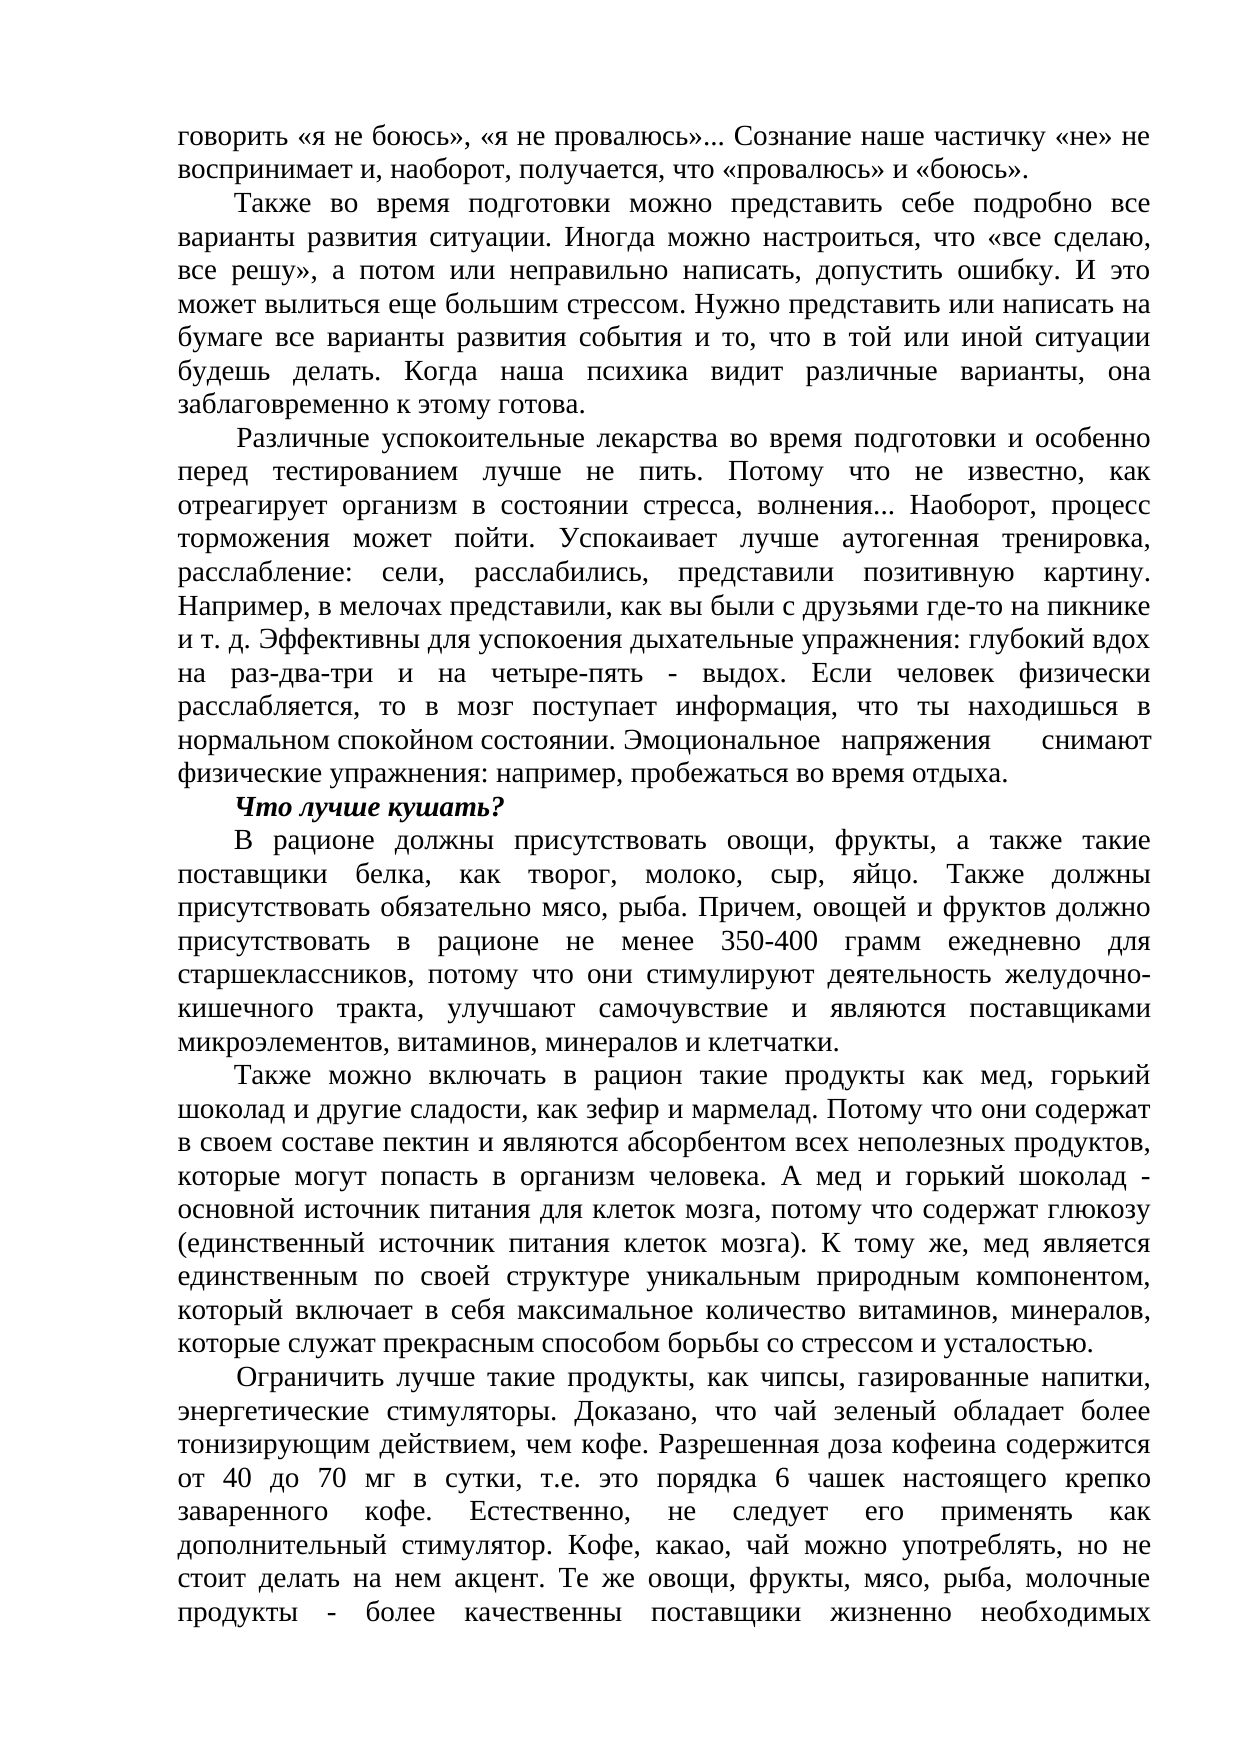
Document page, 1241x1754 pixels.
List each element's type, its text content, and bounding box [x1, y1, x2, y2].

text Также можно включать в рацион такие продукты как мед, горький шоколад и другие сладости, как зефир и мармелад. Потому что они содержат в своем составе пектин и являются абсорбентом всех неполезных продуктов, которые могут попасть в организм человека. А мед и горький шоколад - основной источник питания для клеток мозга, потому что содержат глюкозу (единственный источник питания клеток мозга). К тому же, мед является единственным по своей структуре уникальным природным компонентом, который включает в себя максимальное количество витаминов, минералов, которые служат прекрасным способом борьбы со стрессом и усталостью. [177, 1057, 1152, 1359]
text Различные успокоительные лекарства во время подготовки и особенно перед тестированием лучше не пить. Потому что не известно, как отреагирует организм в состоянии стресса, волнения... Наоборот, процесс торможения может пойти. Успокаивает лучше аутогенная тренировка, расслабление: сели, расслабились, представили позитивную картину. Например, в мелочах представили, как вы были с друзьями где-то на пикнике и т. д. Эффективны для успокоения дыхательные упражнения: глубокий вдох на раз-два-три и на четыре-пять - выдох. Если человек физически расслабляется, то в мозг поступает информация, что ты находишься в нормальном спокойном состоянии. Эмоциональное напряжения снимают физические упражнения: например, пробежаться во время отдыха. [177, 420, 1152, 789]
text В рационе должны присутствовать овощи, фрукты, а также такие поставщики белка, как творог, молоко, сыр, яйцо. Также должны присутствовать обязательно мясо, рыба. Причем, овощей и фруктов должно присутствовать в рационе не менее 350-400 грамм ежедневно для старшеклассников, потому что они стимулируют деятельность желудочно-кишечного тракта, улучшают самочувствие и являются поставщиками микроэлементов, витаминов, минералов и клетчатки. [177, 822, 1152, 1057]
text Также во время подготовки можно представить себе подробно все варианты развития ситуации. Иногда можно настроиться, что «все сделаю, все решу», а потом или неправильно написать, допустить ошибку. И это может вылиться еще большим стрессом. Нужно представить или написать на бумаге все варианты развития события и то, что в той или иной ситуации будешь делать. Когда наша психика видит различные варианты, она заблаговременно к этому готова. [177, 185, 1152, 420]
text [177, 118, 1152, 185]
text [177, 1359, 1152, 1627]
text Что лучше кушать? [177, 789, 1152, 822]
